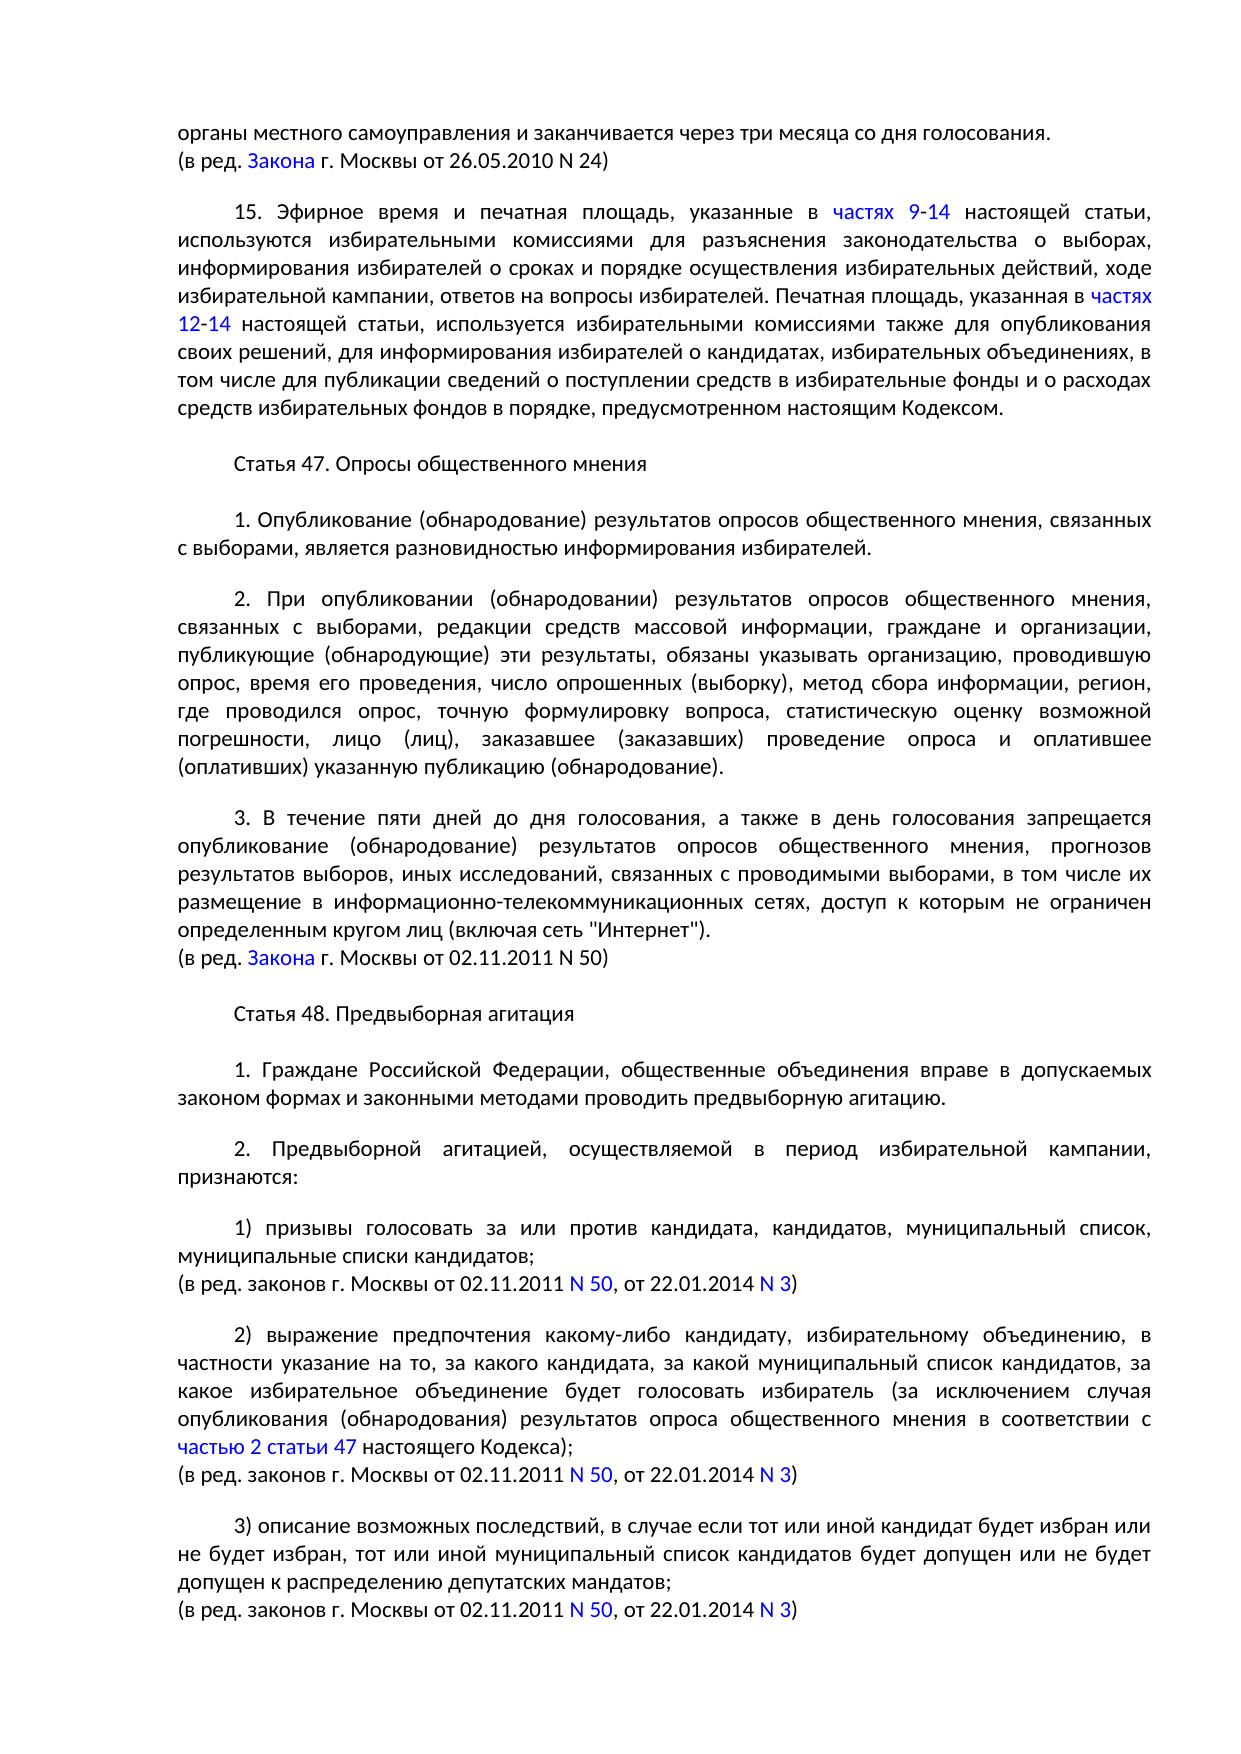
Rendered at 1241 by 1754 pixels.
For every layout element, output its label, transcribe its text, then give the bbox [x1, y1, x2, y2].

text 15. Эфирное время и печатная площадь, указанные в частях 9-14 настоящей статьи, используются избирательными комиссиями для разъяснения законодательства о выборах, информирования избирателей о сроках и порядке осуществления избирательных действий, ходе избирательной кампании, ответов на вопросы избирателей. Печатная площадь, указанная в частях 12-14 настоящей статьи, используется избирательными комиссиями также для опубликования своих решений, для информирования избирателей о кандидатах, избирательных объединениях, в том числе для публикации сведений о поступлении средств в избирательные фонды и о расходах средств избирательных фондов в порядке, предусмотренном настоящим Кодексом. [177, 197, 1152, 421]
text 3) описание возможных последствий, в случае если тот или иной кандидат будет избран или не будет избран, тот или иной муниципальный список кандидатов будет допущен или не будет допущен к распределению депутатских мандатов; [177, 1511, 1152, 1596]
text 2. Предвыборной агитацией, осуществляемой в период избирательной кампании, признаются: [177, 1134, 1152, 1191]
text 2. При опубликовании (обнародовании) результатов опросов общественного мнения, связанных с выборами, редакции средств массовой информации, граждане и организации, публикующие (обнародующие) эти результаты, обязаны указывать организацию, проводившую опрос, время его проведения, число опрошенных (выборку), метод сбора информации, регион, где проводился опрос, точную формулировку вопроса, статистическую оценку возможной погрешности, лицо (лиц), заказавшее (заказавших) проведение опроса и оплатившее (оплативших) указанную публикацию (обнародование). [177, 584, 1152, 780]
text 2) выражение предпочтения какому-либо кандидату, избирательному объединению, в частности указание на то, за какого кандидата, за какой муниципальный список кандидатов, за какое избирательное объединение будет голосовать избиратель (за исключением случая опубликования (обнародования) результатов опроса общественного мнения в соответствии с частью 2 статьи 47 настоящего Кодекса); [177, 1320, 1152, 1461]
text (в ред. законов г. Москвы от 02.11.2011 N 50, от 22.01.2014 N 3) [177, 1269, 1152, 1297]
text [177, 118, 1152, 146]
text (в ред. законов г. Москвы от 02.11.2011 N 50, от 22.01.2014 N 3) [177, 1461, 1152, 1488]
text (в ред. Закона г. Москвы от 26.05.2010 N 24) [177, 146, 1152, 174]
text 1. Опубликование (обнародование) результатов опросов общественного мнения, связанных с выборами, является разновидностью информирования избирателей. [177, 505, 1152, 561]
text 3. В течение пяти дней до дня голосования, а также в день голосования запрещается опубликование (обнародование) результатов опросов общественного мнения, прогнозов результатов выборов, иных исследований, связанных с проводимыми выборами, в том числе их размещение в информационно-телекоммуникационных сетях, доступ к которым не ограничен определенным кругом лиц (включая сеть "Интернет"). [177, 803, 1152, 943]
text 1) призывы голосовать за или против кандидата, кандидатов, муниципальный список, муниципальные списки кандидатов; [177, 1213, 1152, 1269]
text 1. Граждане Российской Федерации, общественные объединения вправе в допускаемых законом формах и законными методами проводить предвыборную агитацию. [177, 1056, 1152, 1112]
text Статья 48. Предвыборная агитация [177, 999, 1152, 1027]
text Статья 47. Опросы общественного мнения [177, 449, 1152, 477]
text (в ред. законов г. Москвы от 02.11.2011 N 50, от 22.01.2014 N 3) [177, 1596, 1152, 1623]
text (в ред. Закона г. Москвы от 02.11.2011 N 50) [177, 943, 1152, 971]
